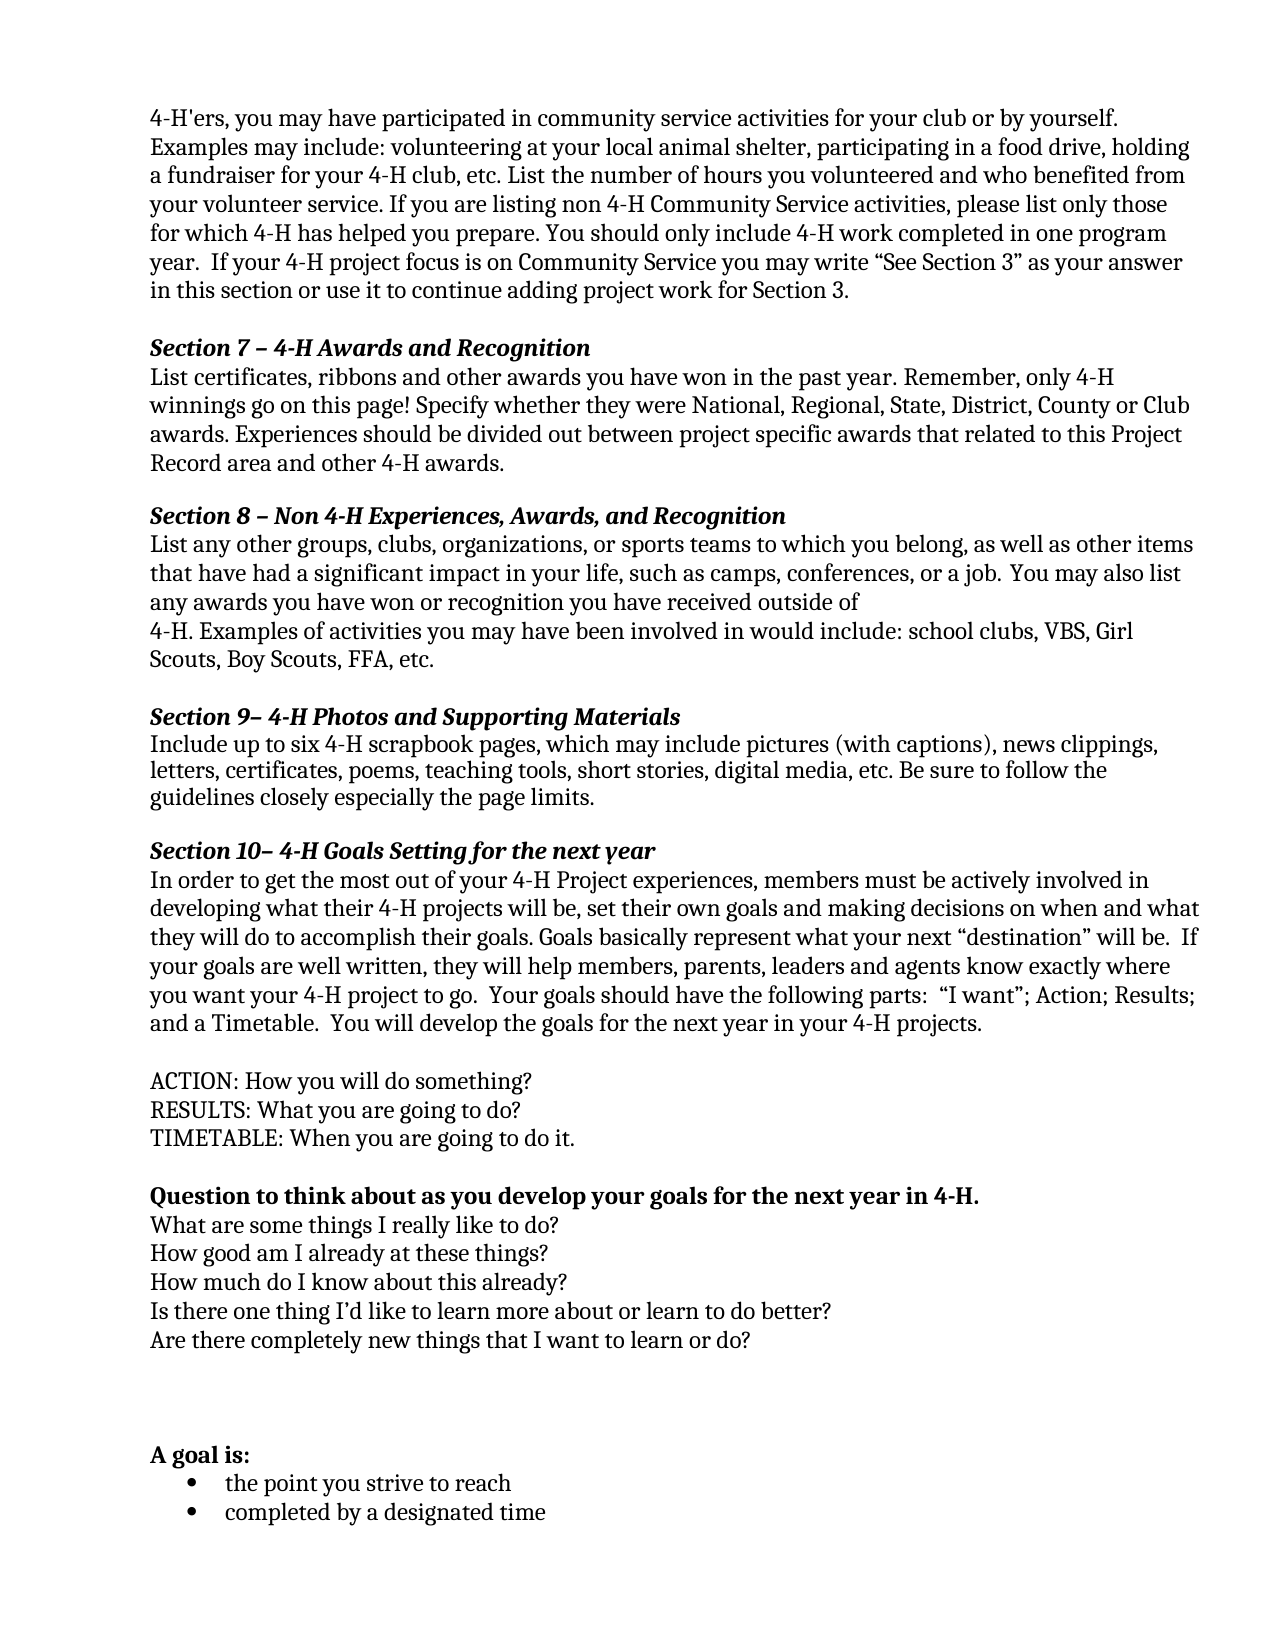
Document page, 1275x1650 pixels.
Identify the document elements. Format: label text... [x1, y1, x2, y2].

list completed by a designated time [187, 1498, 1200, 1527]
text Section 8 – Non 4-H Experiences, Awards, and Recognition [150, 504, 1202, 530]
list the point you strive to reach [187, 1469, 1200, 1498]
text How good am I already at these things? [150, 1239, 1200, 1268]
text ACTION: How you will do something? [150, 1067, 1200, 1096]
text 4-H'ers, you may have participated in community service activities for your club or by yourself. Examples may include: volunteering at your local animal shelter, participating in a food drive, holding a fundraiser for your 4-H club, etc. List the number of hours you volunteered and who benefited from your volunteer service. If you are listing non 4-H Community Service activities, please list only those for which 4-H has helped you prepare. You should only include 4-H work completed in one program year. If your 4-H project focus is on Community Service you may write “See Section 3” as your answer in this section or use it to continue adding project work for Section 3. [150, 104, 1200, 305]
text A goal is: [150, 1441, 1200, 1469]
text List certificates, ribbons and other awards you have won in the past year. Remember, only 4-H winnings go on this page! Specify whether they were National, Regional, State, District, County or Club awards. Experiences should be divided out between project specific awards that related to this Project Record area and other 4-H awards. [150, 363, 1202, 478]
text List any other groups, clubs, organizations, or sports teams to which you belong, as well as other items that have had a significant impact in your life, such as camps, conferences, or a job. You may also list any awards you have won or recognition you have received outside of [150, 530, 1200, 616]
text In order to get the most out of your 4-H Project experiences, members must be actively involved in developing what their 4-H projects will be, set their own goals and making decisions on when and what they will do to accomplish their goals. Goals basically represent what your next “destination” will be. If your goals are well written, they will help members, parents, leaders and agents know exactly where you want your 4-H project to go. Your goals should have the following parts: “I want”; Action; Results; and a Timetable. You will develop the goals for the next year in your 4-H projects. [150, 866, 1202, 1038]
text Section 10– 4-H Goals Setting for the next year [150, 837, 1202, 866]
text Include up to six 4-H scrapbook pages, which may include pictures (with captions), news clippings, letters, certificates, poems, teaching tools, short stories, digital media, etc. Be sure to follow the guidelines closely especially the page limits. [150, 732, 1202, 810]
text What are some things I really like to do? [150, 1211, 1200, 1239]
text RESULTS: What you are going to do? [150, 1096, 1200, 1124]
text 4-H. Examples of activities you may have been involved in would include: school clubs, VBS, Girl Scouts, Boy Scouts, FFA, etc. [150, 617, 1200, 674]
text TIMETABLE: When you are going to do it. [150, 1124, 1200, 1153]
text Are there completely new things that I want to learn or do? [150, 1326, 1200, 1354]
text Is there one thing I’d like to learn more about or learn to do better? [150, 1297, 1200, 1326]
text Question to think about as you develop your goals for the next year in 4-H. [150, 1182, 1200, 1211]
text How much do I know about this already? [150, 1268, 1200, 1297]
text Section 9– 4-H Photos and Supporting Materials [150, 703, 1202, 732]
text Section 7 – 4-H Awards and Recognition [150, 334, 1200, 362]
